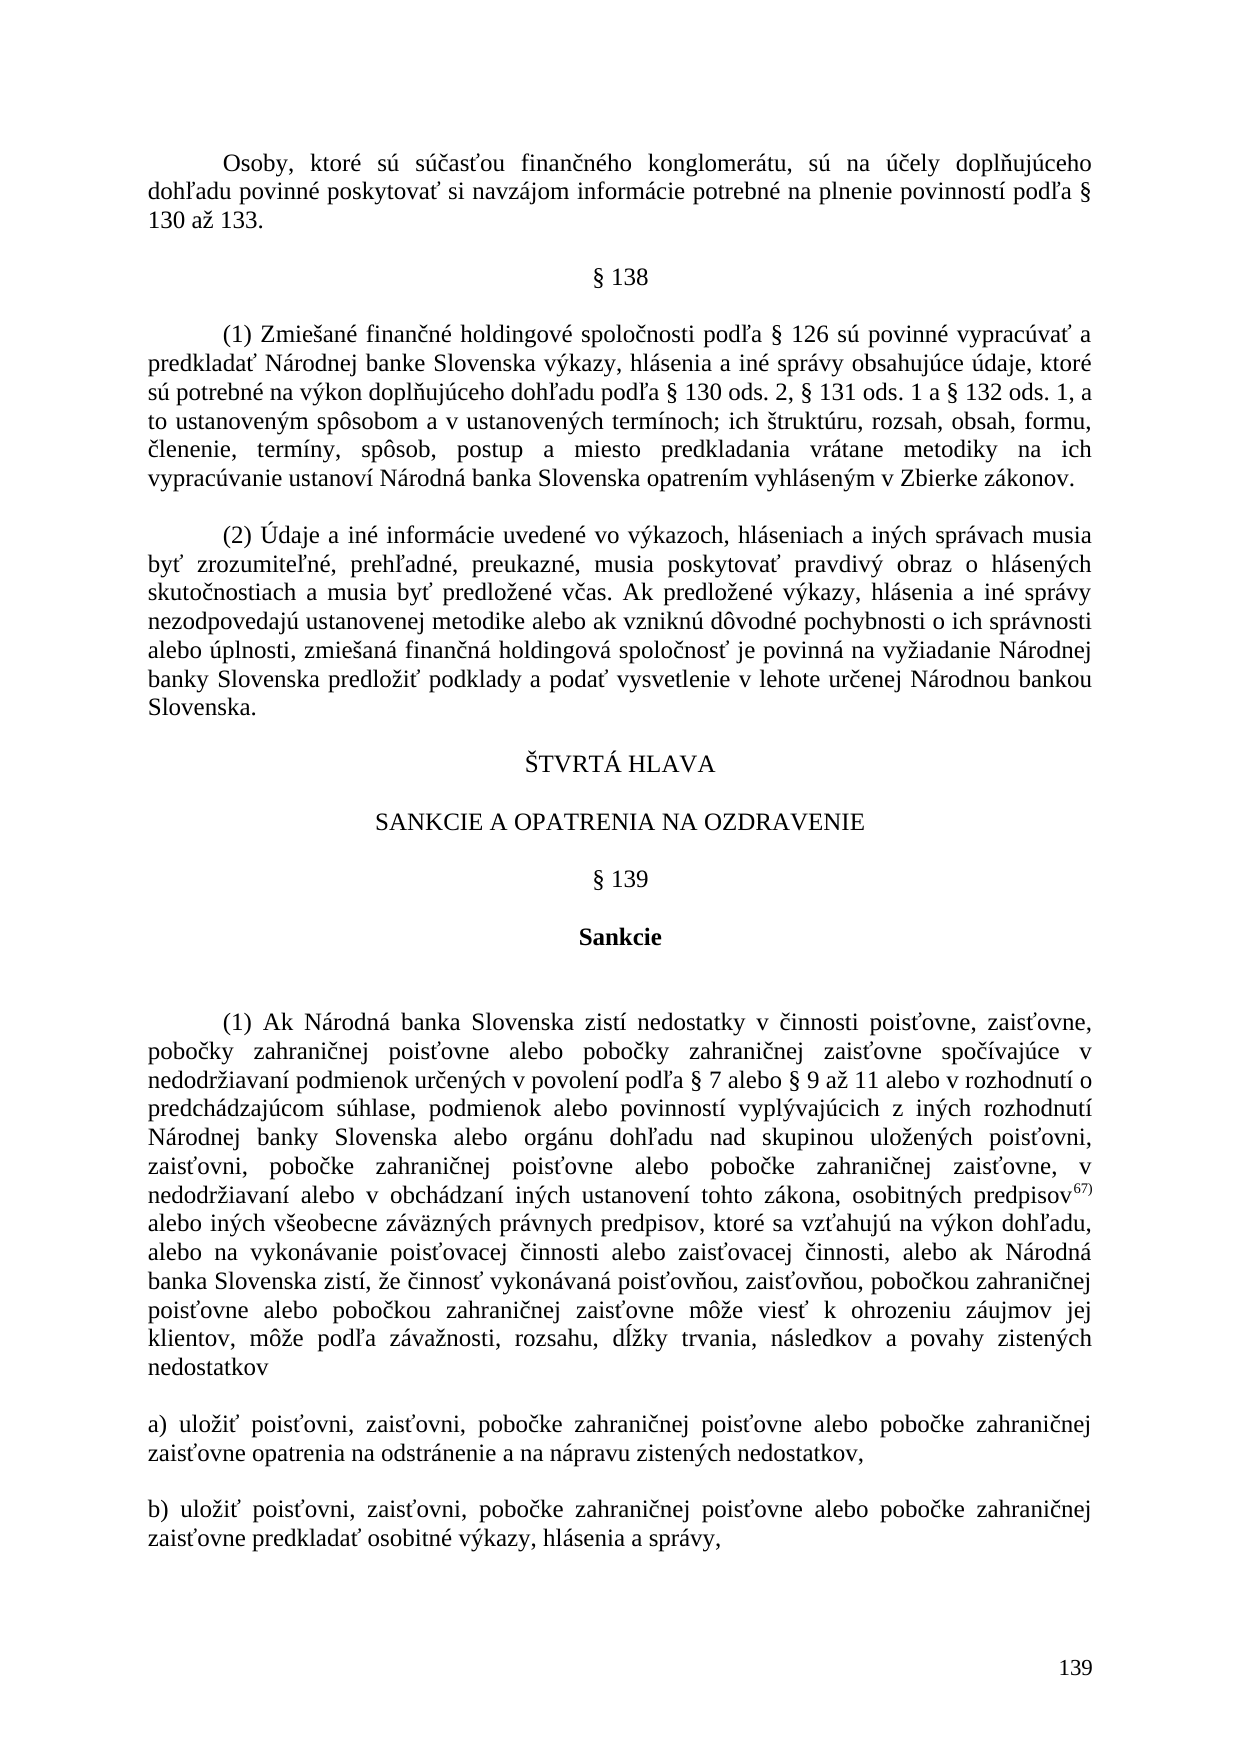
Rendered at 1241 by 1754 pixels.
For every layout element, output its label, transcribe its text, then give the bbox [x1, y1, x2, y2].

text b) uložiť poisťovni, zaisťovni, pobočke zahraničnej poisťovne alebo pobočke zahraničnej zaisťovne predkladať osobitné výkazy, hlásenia a správy, [148, 1494, 1092, 1552]
text SANKCIE A OPATRENIA NA OZDRAVENIE [148, 807, 1092, 836]
text (2) Údaje a iné informácie uvedené vo výkazoch, hláseniach a iných správach musia byť zrozumiteľné, prehľadné, preukazné, musia poskytovať pravdivý obraz o hlásených skutočnostiach a musia byť predložené včas. Ak predložené výkazy, hlásenia a iné správy nezodpovedajú ustanovenej metodike alebo ak vzniknú dôvodné pochybnosti o ich správnosti alebo úplnosti, zmiešaná finančná holdingová spoločnosť je povinná na vyžiadanie Národnej banky Slovenska predložiť podklady a podať vysvetlenie v lehote určenej Národnou bankou Slovenska. [148, 520, 1092, 721]
text Osoby, ktoré sú súčasťou finančného konglomerátu, sú na účely doplňujúceho dohľadu povinné poskytovať si navzájom informácie potrebné na plnenie povinností podľa § 130 až 133. [148, 148, 1092, 234]
text Sankcie [148, 922, 1092, 951]
text § 138 [148, 262, 1092, 291]
text ŠTVRTÁ HLAVA [148, 749, 1092, 778]
text (1) Zmiešané finančné holdingové spoločnosti podľa § 126 sú povinné vypracúvať a predkladať Národnej banke Slovenska výkazy, hlásenia a iné správy obsahujúce údaje, ktoré sú potrebné na výkon doplňujúceho dohľadu podľa § 130 ods. 2, § 131 ods. 1 a § 132 ods. 1, a to ustanoveným spôsobom a v ustanovených termínoch; ich štruktúru, rozsah, obsah, formu, členenie, termíny, spôsob, postup a miesto predkladania vrátane metodiky na ich vypracúvanie ustanoví Národná banka Slovenska opatrením vyhláseným v Zbierke zákonov. [148, 319, 1092, 492]
text § 139 [148, 864, 1092, 893]
text a) uložiť poisťovni, zaisťovni, pobočke zahraničnej poisťovne alebo pobočke zahraničnej zaisťovne opatrenia na odstránenie a na nápravu zistených nedostatkov, [148, 1409, 1092, 1467]
text (1) Ak Národná banka Slovenska zistí nedostatky v činnosti poisťovne, zaisťovne, pobočky zahraničnej poisťovne alebo pobočky zahraničnej zaisťovne spočívajúce v nedodržiavaní podmienok určených v povolení podľa § 7 alebo § 9 až 11 alebo v rozhodnutí o predchádzajúcom súhlase, podmienok alebo povinností vyplývajúcich z iných rozhodnutí Národnej banky Slovenska alebo orgánu dohľadu nad skupinou uložených poisťovni, zaisťovni, pobočke zahraničnej poisťovne alebo pobočke zahraničnej zaisťovne, v nedodržiavaní alebo v obchádzaní iných ustanovení tohto zákona, osobitných predpisov67) alebo iných všeobecne záväzných právnych predpisov, ktoré sa vzťahujú na výkon dohľadu, alebo na vykonávanie poisťovacej činnosti alebo zaisťovacej činnosti, alebo ak Národná banka Slovenska zistí, že činnosť vykonávaná poisťovňou, zaisťovňou, pobočkou zahraničnej poisťovne alebo pobočkou zahraničnej zaisťovne môže viesť k ohrozeniu záujmov jej klientov, môže podľa závažnosti, rozsahu, dĺžky trvania, následkov a povahy zistených nedostatkov [148, 1007, 1092, 1381]
